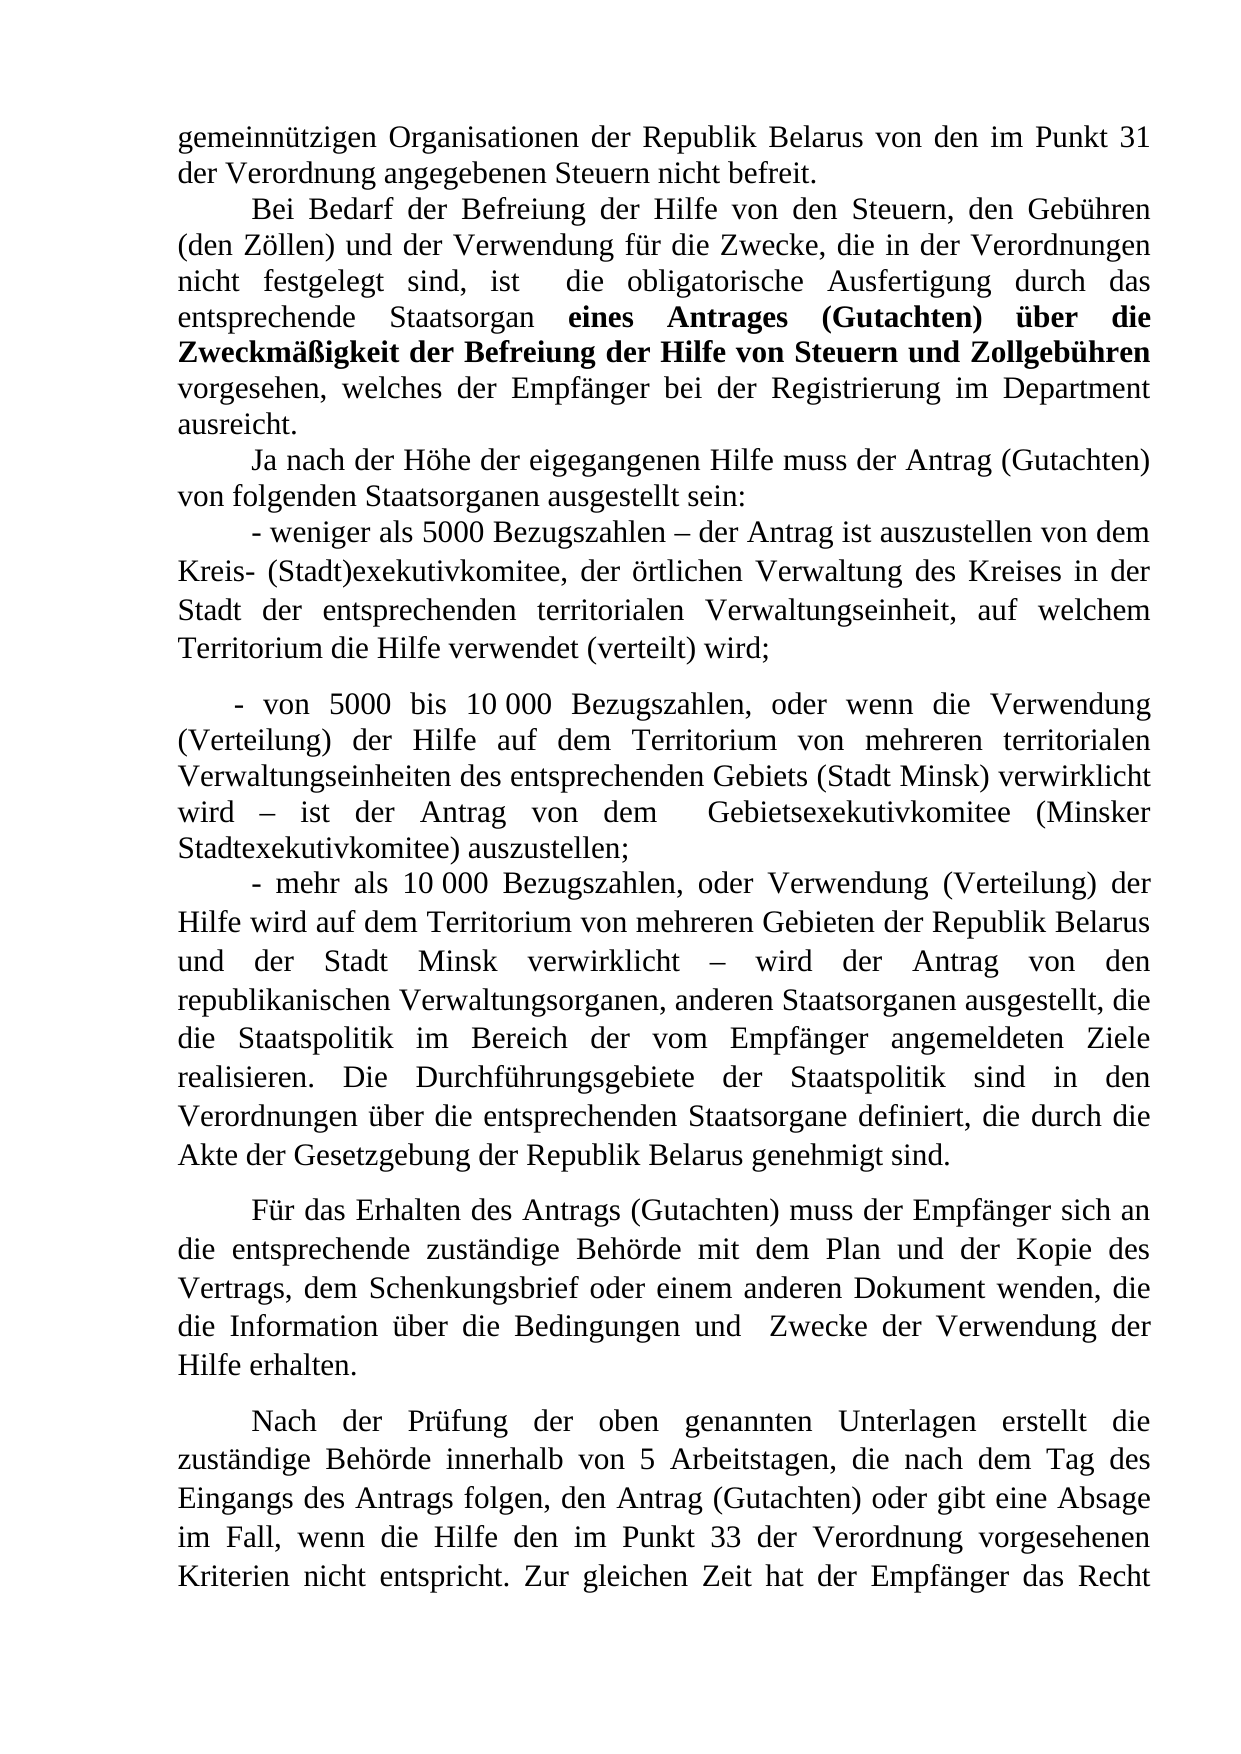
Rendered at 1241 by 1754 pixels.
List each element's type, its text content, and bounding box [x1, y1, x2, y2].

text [177, 118, 1152, 190]
text Ja nach der Höhe der eigegangenen Hilfe muss der Antrag (Gutachten) von folgenden Staatsorganen ausgestellt sein: [177, 442, 1152, 513]
text - von 5000 bis 10 000 Bezugszahlen, oder wenn die Verwendung (Verteilung) der Hilfe auf dem Territorium von mehreren territorialen Verwaltungseinheiten des entsprechenden Gebiets (Stadt Minsk) verwirklicht wird – ist der Antrag von dem Gebietsexekutivkomitee (Minsker Stadtexekutivkomitee) auszustellen; [177, 685, 1152, 865]
text - weniger als 5000 Bezugszahlen – der Antrag ist auszustellen von dem Kreis- (Stadt)exekutivkomitee, der örtlichen Verwaltung des Kreises in der Stadt der entsprechenden territorialen Verwaltungseinheit, auf welchem Territorium die Hilfe verwendet (verteilt) wird; [177, 513, 1152, 666]
text Bei Bedarf der Befreiung der Hilfe von den Steuern, den Gebühren (den Zöllen) und der Verwendung für die Zwecke, die in der Verordnungen nicht festgelegt sind, ist die obligatorische Ausfertigung durch das entsprechende Staatsorgan eines Antrages (Gutachten) über die Zweckmäßigkeit der Befreiung der Hilfe von Steuern und Zollgebühren vorgesehen, welches der Empfänger bei der Registrierung im Department ausreicht. [177, 190, 1152, 442]
text - mehr als 10 000 Bezugszahlen, oder Verwendung (Verteilung) der Hilfe wird auf dem Territorium von mehreren Gebieten der Republik Belarus und der Stadt Minsk verwirklicht – wird der Antrag von den republikanischen Verwaltungsorganen, anderen Staatsorganen ausgestellt, die die Staatspolitik im Bereich der vom Empfänger angemeldeten Ziele realisieren. Die Durchführungsgebiete der Staatspolitik sind in den Verordnungen über die entsprechenden Staatsorgane definiert, die durch die Akte der Gesetzgebung der Republik Belarus genehmigt sind. [177, 865, 1152, 1172]
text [177, 1402, 1152, 1593]
text Für das Erhalten des Antrags (Gutachten) muss der Empfänger sich an die entsprechende zuständige Behörde mit dem Plan und der Kopie des Vertrags, dem Schenkungsbrief oder einem anderen Dokument wenden, die die Information über die Bedingungen und Zwecke der Verwendung der Hilfe erhalten. [177, 1191, 1152, 1382]
